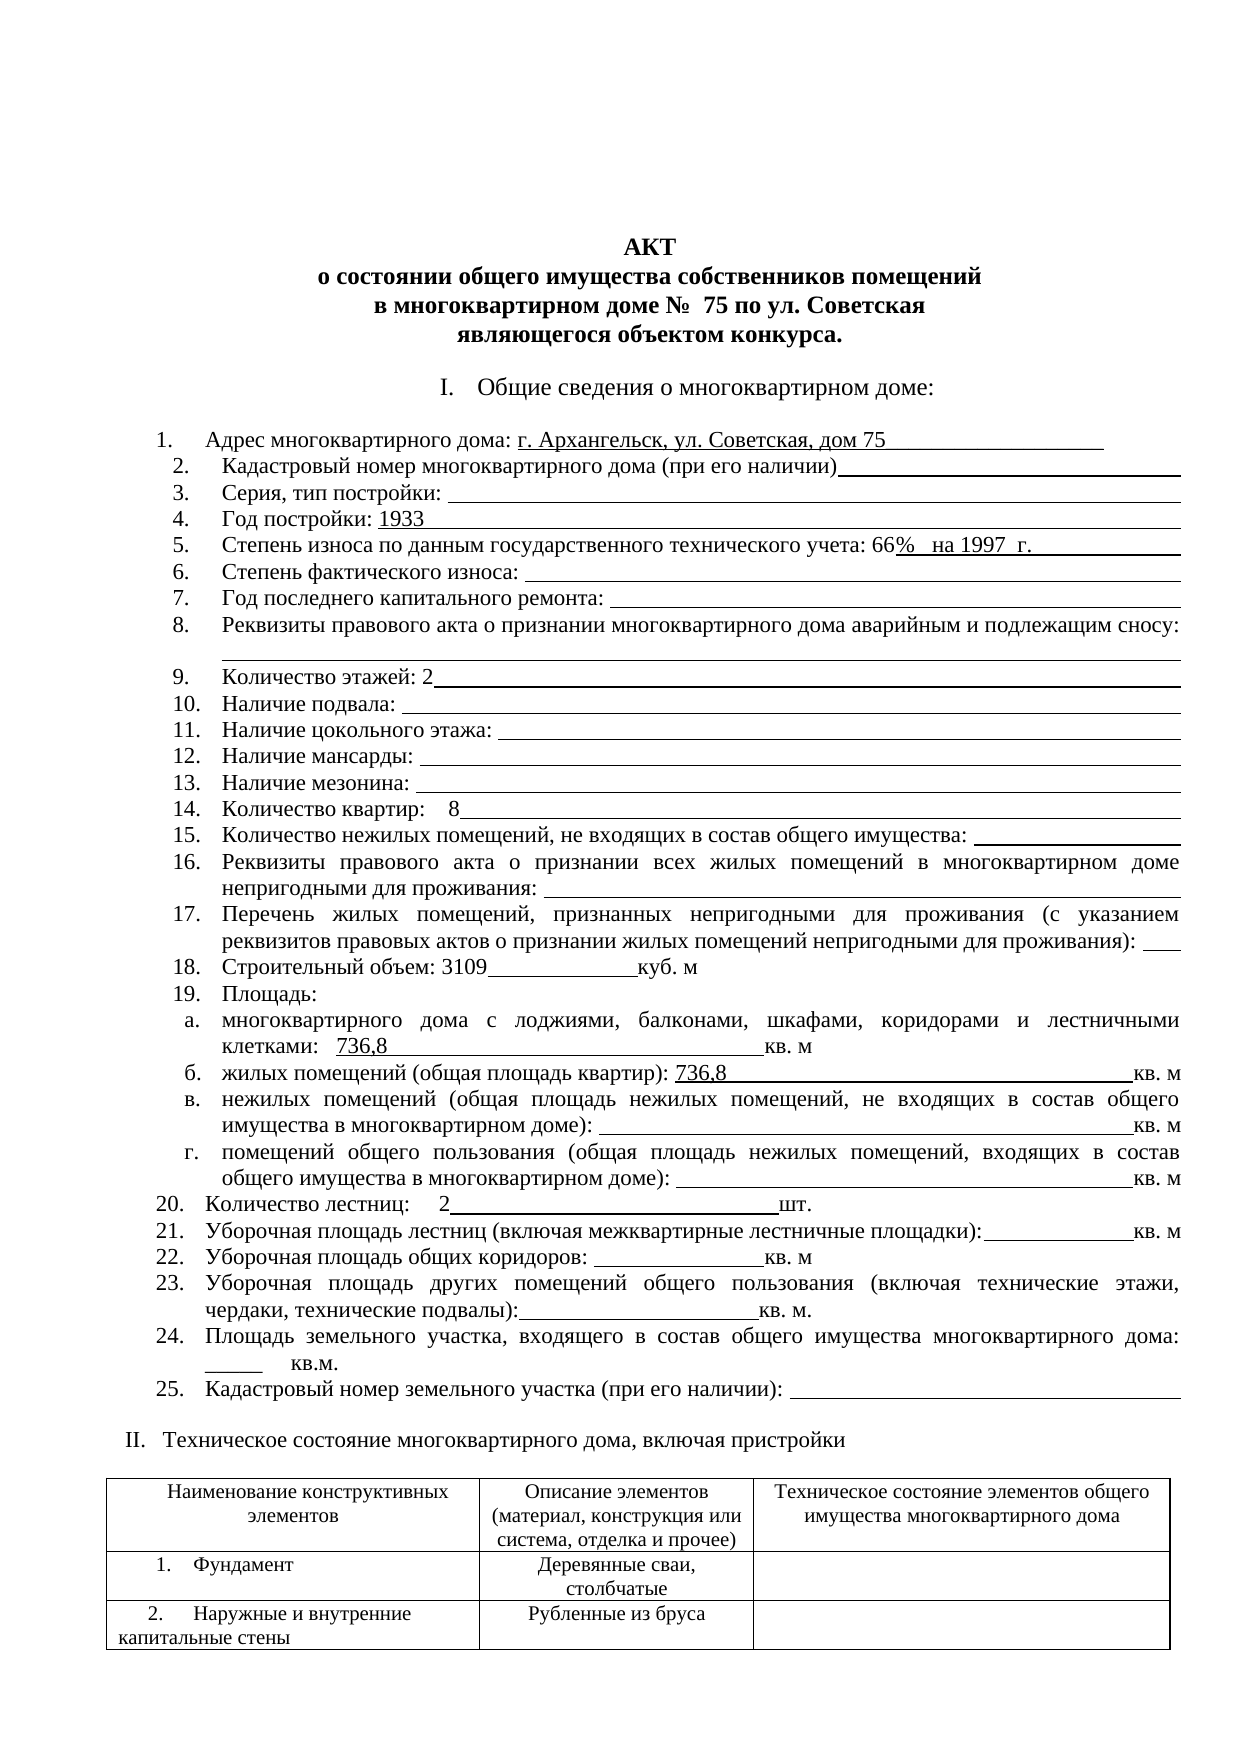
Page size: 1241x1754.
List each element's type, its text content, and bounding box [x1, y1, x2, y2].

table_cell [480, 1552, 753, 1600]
list Год постройки: 1933 [172, 505, 1181, 532]
list Наличие мезонина: [172, 769, 1181, 795]
text АКТ [118, 232, 1181, 261]
list Серия, тип постройки: [172, 479, 1181, 505]
list жилых помещений (общая площадь квартир): 736,8 кв. м [184, 1059, 1181, 1085]
list Количество этажей: 2 [172, 663, 1181, 690]
list Уборочная площадь лестниц (включая межквартирные лестничные площадки): кв. м [156, 1217, 1181, 1243]
list Количество лестниц: 2 шт. [156, 1190, 1181, 1217]
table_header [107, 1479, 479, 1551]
list Адрес многоквартирного дома: г. Архангельск, ул. Советская, дом 75___________________ [156, 426, 1181, 452]
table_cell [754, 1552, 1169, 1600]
list помещений общего пользования (общая площадь нежилых помещений, входящих в состав общего имущества в многоквартирном доме): кв. м [184, 1138, 1181, 1190]
list Общие сведения о многоквартирном доме: [193, 372, 1181, 401]
list Строительный объем: 3109 куб. м [172, 953, 1181, 979]
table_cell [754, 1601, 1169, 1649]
text в многоквартирном доме № 75 по ул. Советская [118, 290, 1181, 319]
list Реквизиты правового акта о признании всех жилых помещений в многоквартирном доме непригодными для проживания: [172, 848, 1181, 901]
text о состоянии общего имущества собственников помещений [118, 261, 1181, 290]
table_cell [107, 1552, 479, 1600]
list Перечень жилых помещений, признанных непригодными для проживания (с указанием реквизитов правовых актов о признании жилых помещений непригодными для проживания): [172, 901, 1181, 953]
list Количество квартир: 8 [172, 795, 1181, 821]
list Степень износа по данным государственного технического учета: 66% на 1997 г. [172, 532, 1181, 558]
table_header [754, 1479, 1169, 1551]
list Уборочная площадь других помещений общего пользования (включая технические этажи, чердаки, технические подвалы): кв. м. [156, 1269, 1181, 1322]
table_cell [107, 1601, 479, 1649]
list Количество нежилых помещений, не входящих в состав общего имущества: [172, 821, 1181, 848]
text являющегося объектом конкурса. [118, 319, 1181, 347]
list Кадастровый номер многоквартирного дома (при его наличии) [172, 452, 1181, 479]
list Уборочная площадь общих коридоров: кв. м [156, 1243, 1181, 1269]
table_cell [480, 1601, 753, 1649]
list Площадь земельного участка, входящего в состав общего имущества многоквартирного дома: _____ кв.м. [156, 1322, 1181, 1375]
list Степень фактического износа: [172, 558, 1181, 584]
list Наличие подвала: [172, 690, 1181, 716]
list Техническое состояние многоквартирного дома, включая пристройки [125, 1426, 1181, 1453]
list Год последнего капитального ремонта: [172, 584, 1181, 611]
list Кадастровый номер земельного участка (при его наличии): [156, 1375, 1181, 1401]
list Наличие мансарды: [172, 742, 1181, 769]
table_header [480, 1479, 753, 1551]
list Площадь: [172, 979, 1181, 1006]
list многоквартирного дома с лоджиями, балконами, шкафами, коридорами и лестничными клетками: 736,8 кв. м [184, 1006, 1181, 1059]
list нежилых помещений (общая площадь нежилых помещений, не входящих в состав общего имущества в многоквартирном доме): кв. м [184, 1085, 1181, 1138]
list Реквизиты правового акта о признании многоквартирного дома аварийным и подлежащим сносу: [172, 611, 1181, 663]
list Наличие цокольного этажа: [172, 716, 1181, 742]
